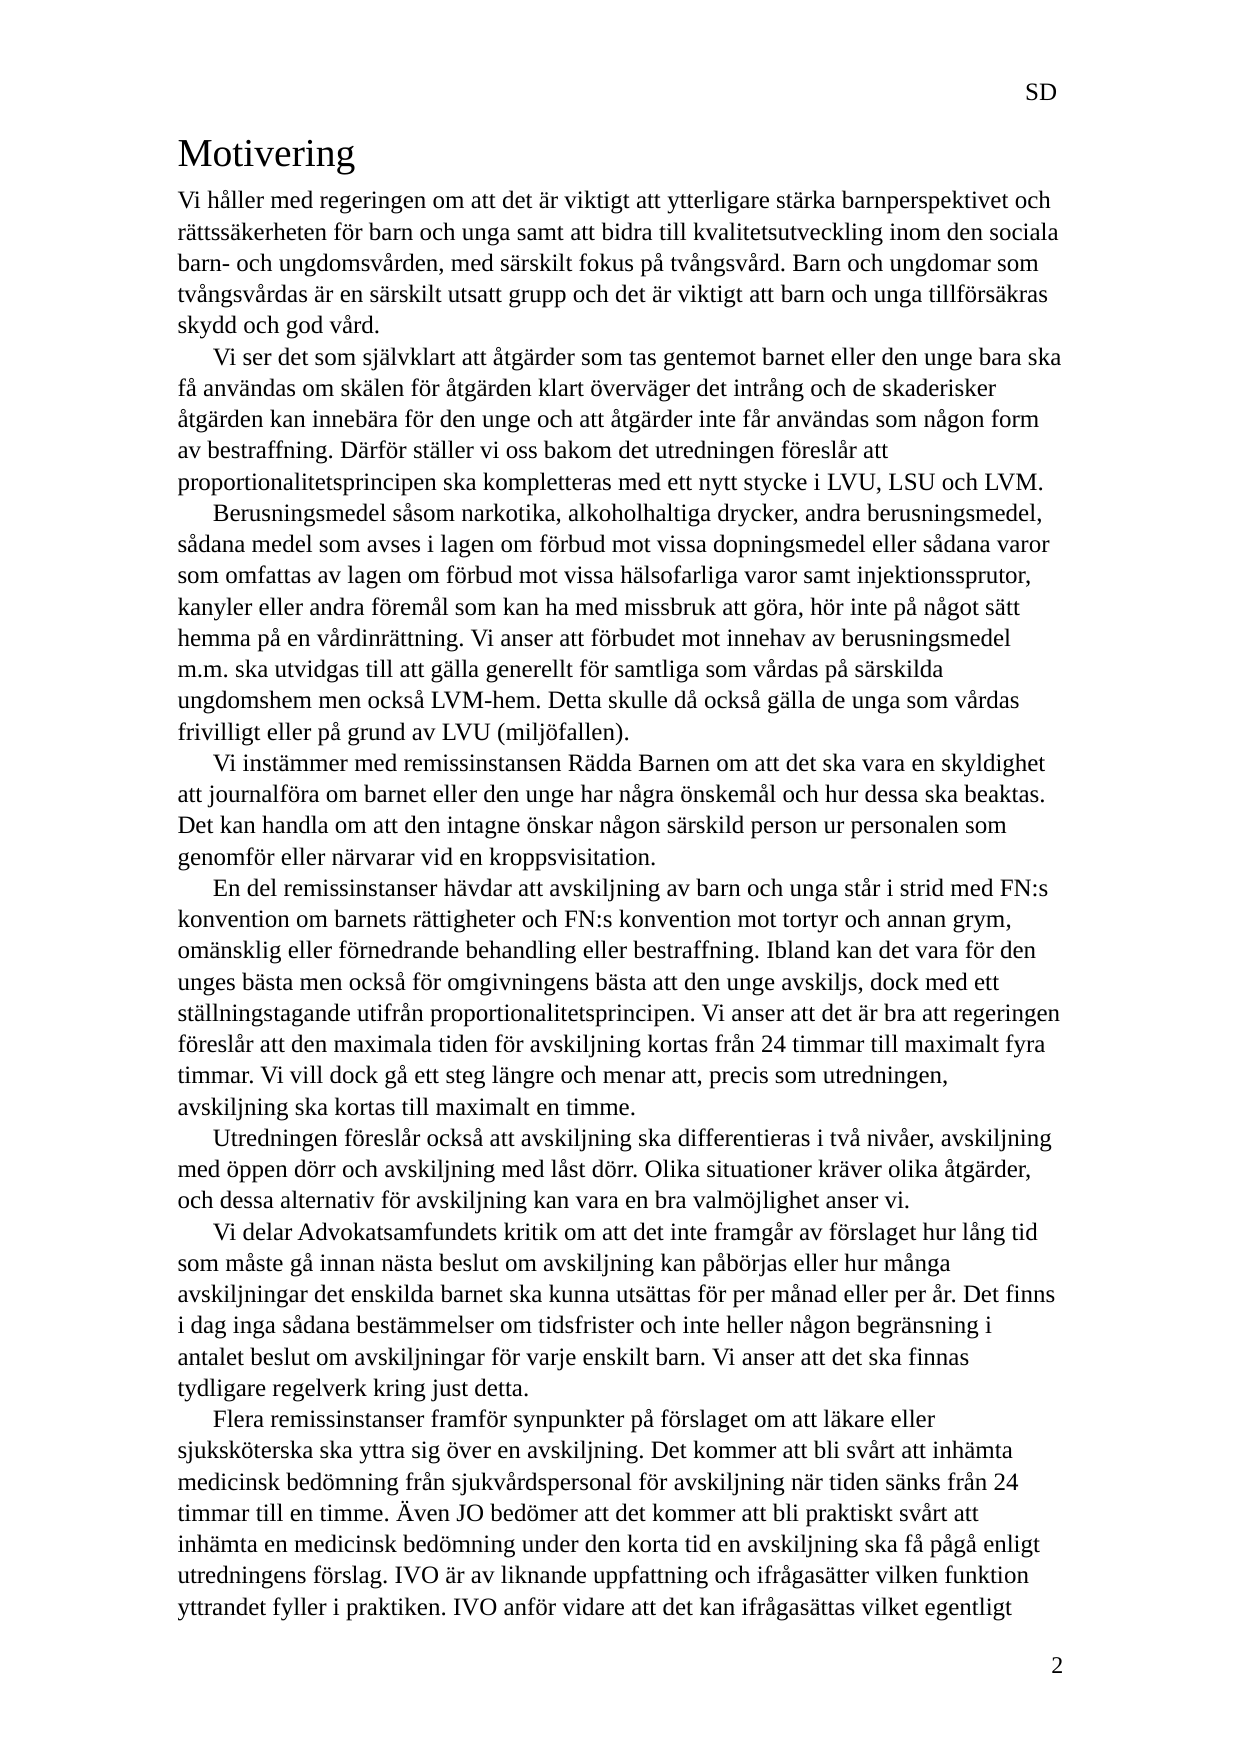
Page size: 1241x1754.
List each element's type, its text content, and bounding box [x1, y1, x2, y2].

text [177, 1402, 1063, 1620]
text Vi instämmer med remissinstansen Rädda Barnen om att det ska vara en skyldighet att journalföra om barnet eller den unge har några önskemål och hur dessa ska beaktas. Det kan handla om att den intagne önskar någon särskild person ur personalen som genomför eller närvarar vid en kroppsvisitation. [177, 745, 1063, 870]
text Vi ser det som självklart att åtgärder som tas gentemot barnet eller den unge bara ska få användas om skälen för åtgärden klart överväger det intrång och de skaderisker åtgärden kan innebära för den unge och att åtgärder inte får användas som någon form av bestraffning. Därför ställer vi oss bakom det utredningen föreslår att proportionalitetsprincipen ska kompletteras med ett nytt stycke i LVU, LSU och LVM. [177, 339, 1063, 495]
text En del remissinstanser hävdar att avskiljning av barn och unga står i strid med FN:s konvention om barnets rättigheter och FN:s konvention mot tortyr och annan grym, omänsklig eller förnedrande behandling eller bestraffning. Ibland kan det vara för den unges bästa men också för omgivningens bästa att den unge avskiljs, dock med ett ställningstagande utifrån proportionalitetsprincipen. Vi anser att det är bra att regeringen föreslår att den maximala tiden för avskiljning kortas från 24 timmar till maximalt fyra timmar. Vi vill dock gå ett steg längre och menar att, precis som utredningen, avskiljning ska kortas till maximalt en timme. [177, 870, 1063, 1120]
text Berusningsmedel såsom narkotika, alkoholhaltiga drycker, andra berusningsmedel, sådana medel som avses i lagen om förbud mot vissa dopningsmedel eller sådana varor som omfattas av lagen om förbud mot vissa hälsofarliga varor samt injektionssprutor, kanyler eller andra föremål som kan ha med missbruk att göra, hör inte på något sätt hemma på en vårdinrättning. Vi anser att förbudet mot innehav av berusningsmedel m.m. ska utvidgas till att gälla generellt för samtliga som vårdas på särskilda ungdomshem men också LVM-hem. Detta skulle då också gälla de unga som vårdas frivilligt eller på grund av LVU (miljöfallen). [177, 495, 1063, 745]
text Vi håller med regeringen om att det är viktigt att ytterligare stärka barnperspektivet och rättssäkerheten för barn och unga samt att bidra till kvalitetsutveckling inom den sociala barn- och ungdomsvården, med särskilt fokus på tvångsvård. Barn och ungdomar som tvångsvårdas är en särskilt utsatt grupp och det är viktigt att barn och unga tillförsäkras skydd och god vård. [177, 183, 1063, 339]
text Utredningen föreslår också att avskiljning ska differentieras i två nivåer, avskiljning med öppen dörr och avskiljning med låst dörr. Olika situationer kräver olika åtgärder, och dessa alternativ för avskiljning kan vara en bra valmöjlighet anser vi. [177, 1120, 1063, 1214]
text Vi delar Advokatsamfundets kritik om att det inte framgår av förslaget hur lång tid som måste gå innan nästa beslut om avskiljning kan påbörjas eller hur många avskiljningar det enskilda barnet ska kunna utsättas för per månad eller per år. Det finns i dag inga sådana bestämmelser om tidsfrister och inte heller någon begränsning i antalet beslut om avskiljningar för varje enskilt barn. Vi anser att det ska finnas tydligare regelverk kring just detta. [177, 1214, 1063, 1402]
